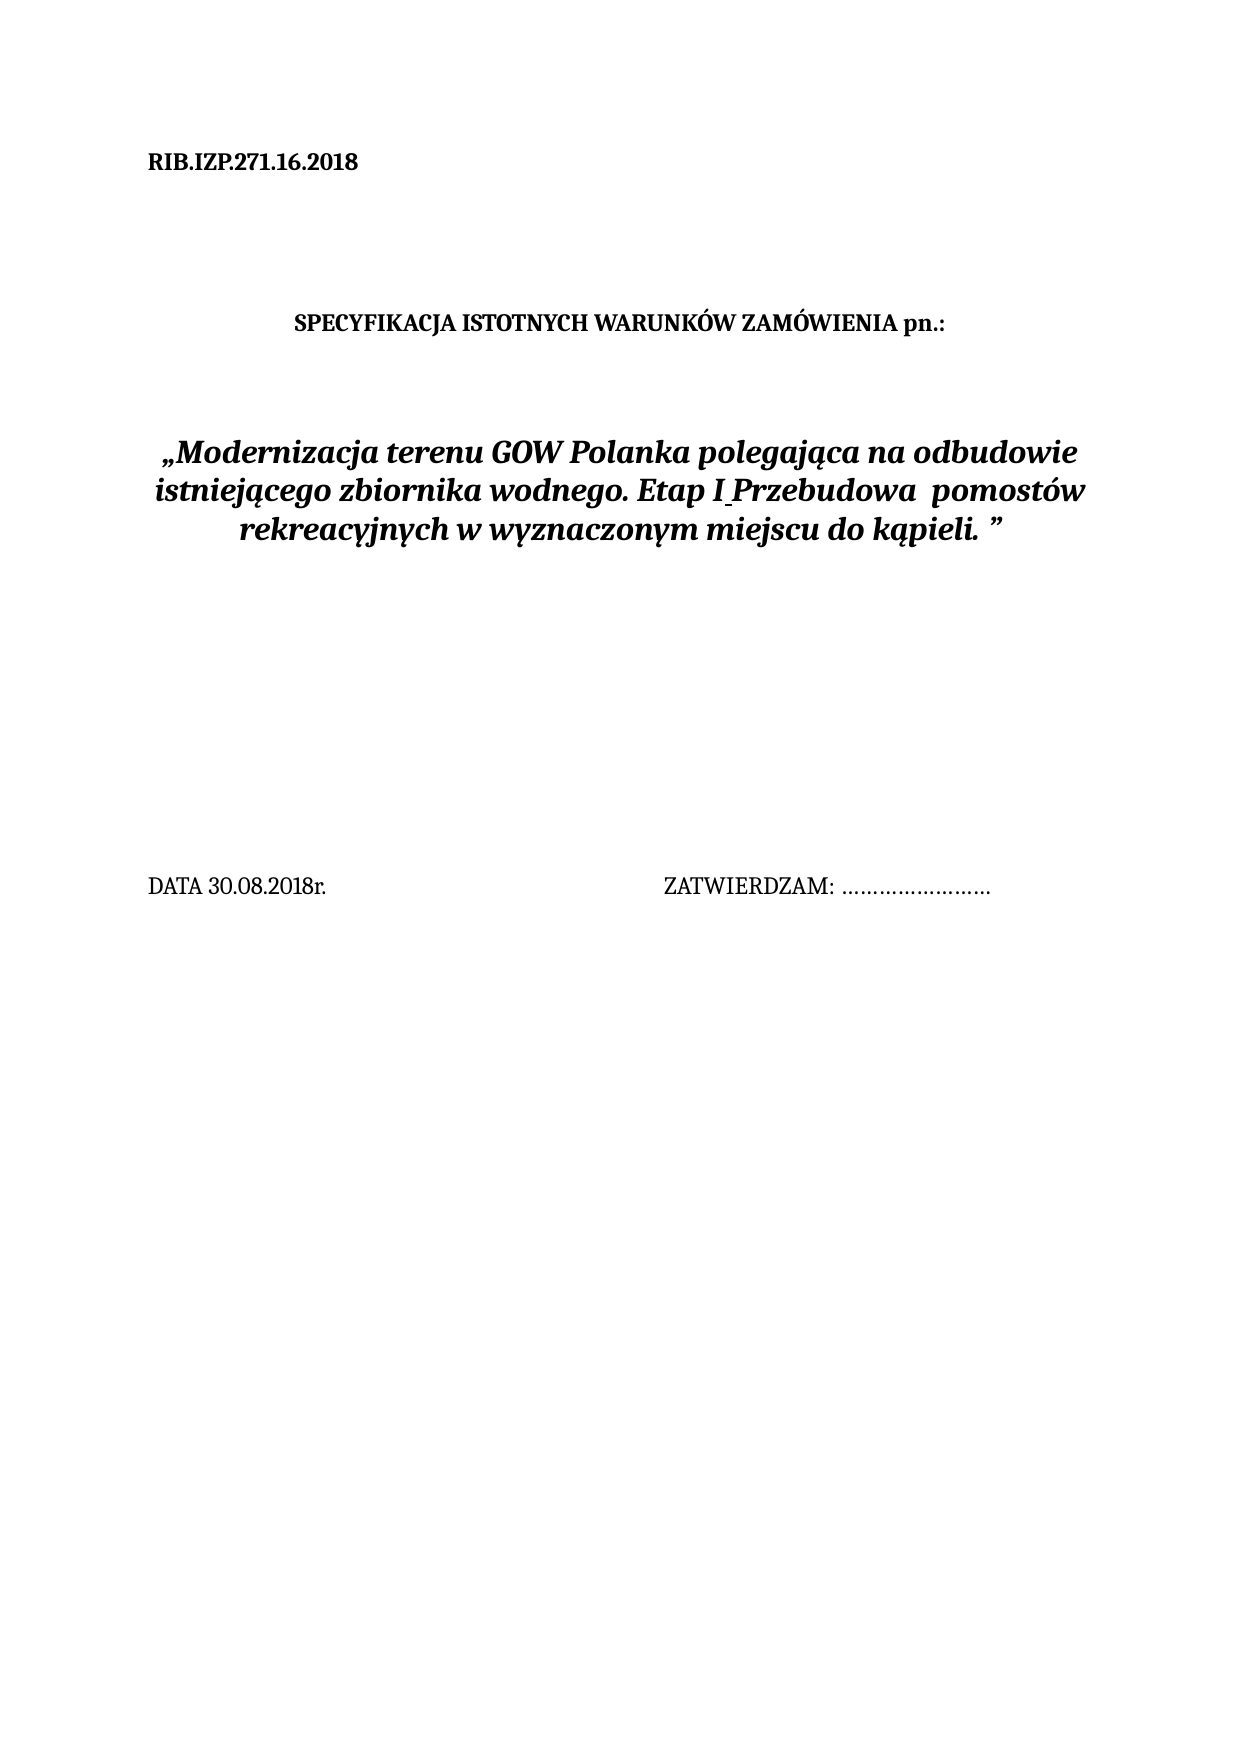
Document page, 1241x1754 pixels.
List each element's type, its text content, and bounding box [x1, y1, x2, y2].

text SPECYFIKACJA ISTOTNYCH WARUNKÓW ZAMÓWIENIA pn.: [148, 309, 1093, 338]
text RIB.IZP.271.16.2018 [148, 148, 1093, 176]
text „Modernizacja terenu GOW Polanka polegająca na odbudowie istniejącego zbiornika wodnego. Etap I Przebudowa pomostów rekreacyjnych w wyznaczonym miejscu do kąpieli. ” [148, 433, 1093, 548]
text DATA 30.08.2018r. ZATWIERDZAM: …………………… [148, 872, 1093, 900]
